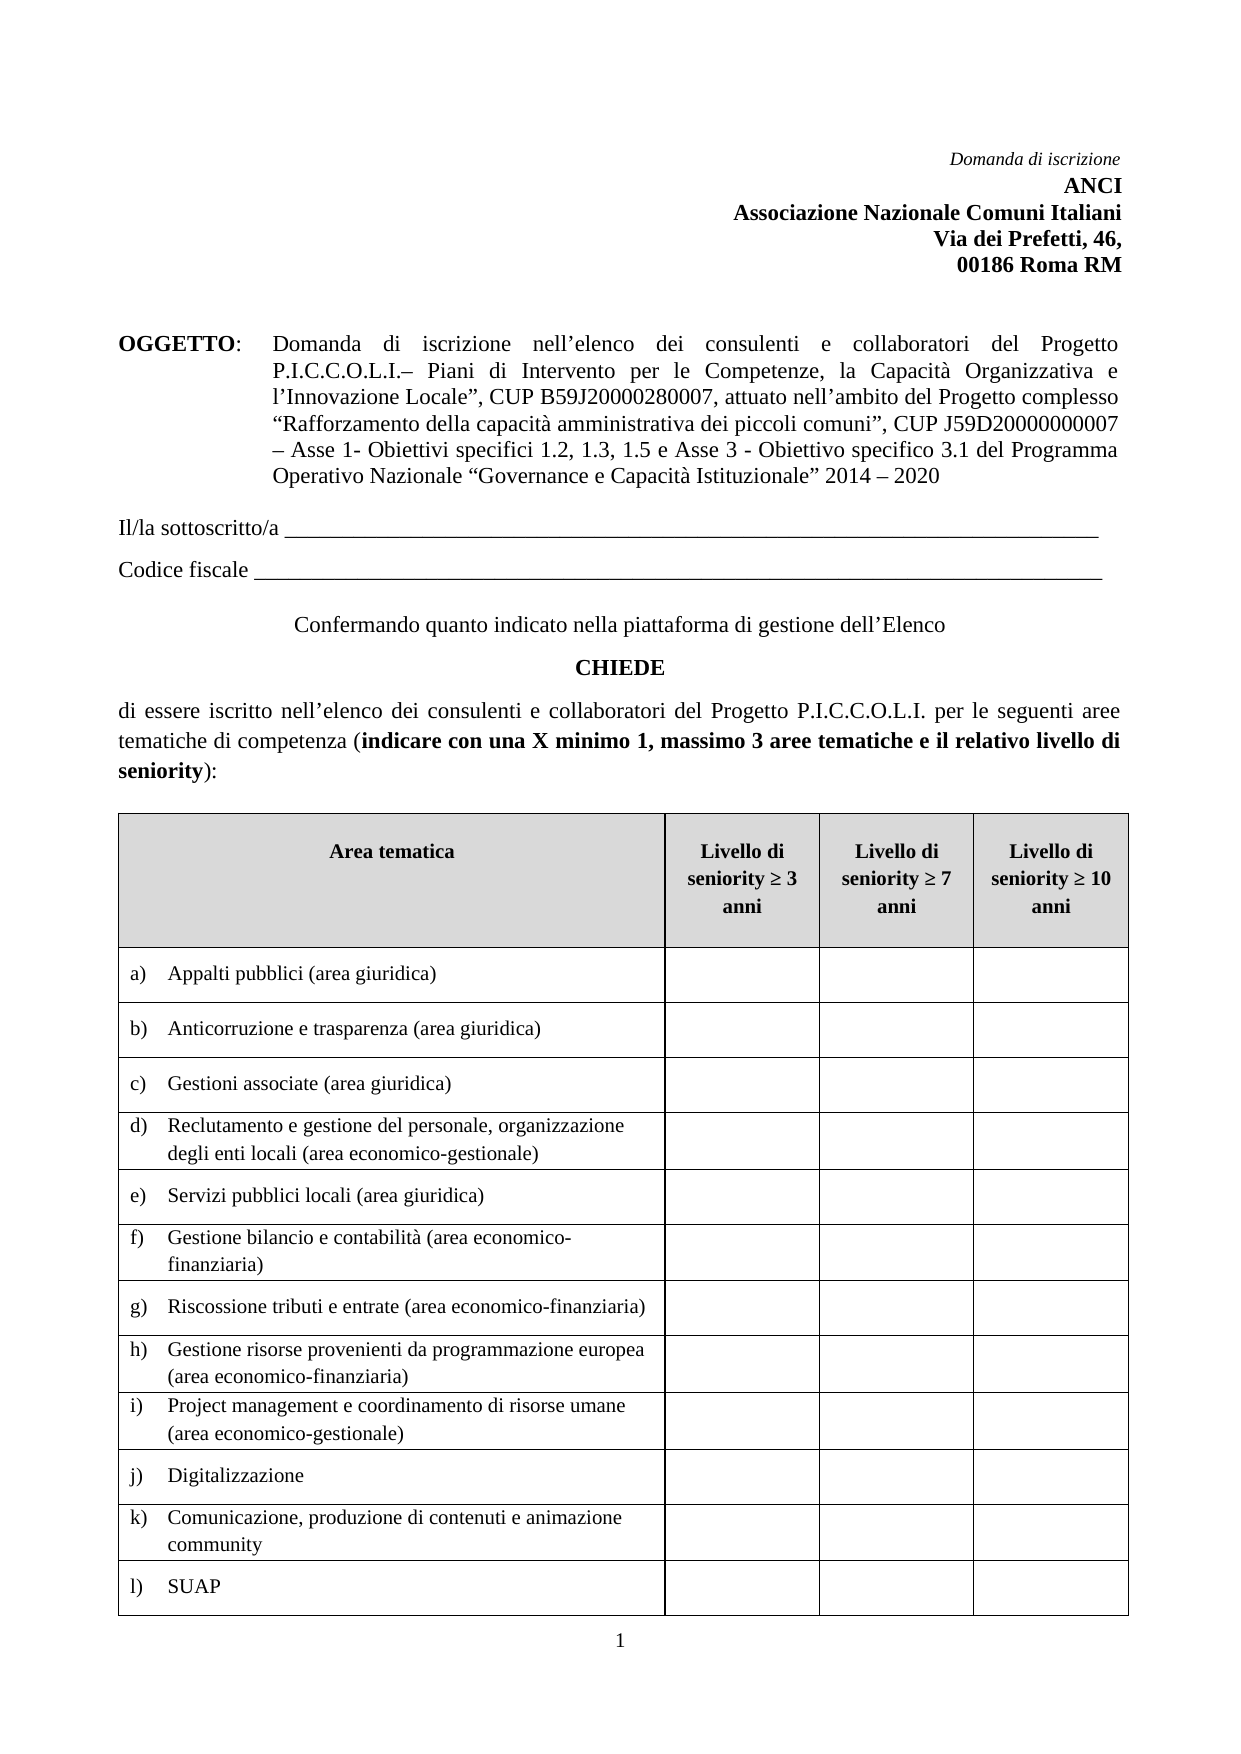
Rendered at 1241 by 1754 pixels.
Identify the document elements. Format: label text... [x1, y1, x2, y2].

table_header Livello di seniority ≥ 7 anni [820, 814, 973, 947]
table_cell Digitalizzazione [119, 1450, 664, 1504]
table_header Livello di seniority ≥ 10 anni [974, 814, 1128, 947]
table_cell [974, 1281, 1128, 1335]
table_cell [666, 1281, 819, 1335]
table_cell [974, 1393, 1128, 1448]
table_cell [974, 1336, 1128, 1392]
text Associazione Nazionale Comuni Italiani [118, 199, 1122, 225]
text Domanda di iscrizione [118, 148, 1122, 169]
table_cell [666, 1170, 819, 1224]
table_cell [820, 1281, 973, 1335]
table_cell [974, 1058, 1128, 1112]
table_cell [974, 1561, 1128, 1615]
table_cell [666, 1336, 819, 1392]
table_header Area tematica [119, 814, 664, 947]
text 00186 Roma RM [118, 251, 1122, 278]
table_cell [974, 1003, 1128, 1057]
table_cell [820, 948, 973, 1002]
table_cell [820, 1336, 973, 1392]
table_cell [666, 1450, 819, 1504]
text CHIEDE [118, 654, 1122, 681]
table_cell [974, 1505, 1128, 1560]
table_cell [820, 1505, 973, 1560]
table_cell [666, 1225, 819, 1280]
table_cell Riscossione tributi e entrate (area economico-finanziaria) [119, 1281, 664, 1335]
text Il/la sottoscritto/a _______________________________________________________________________ [118, 514, 1122, 540]
table_cell [974, 948, 1128, 1002]
table_cell [820, 1113, 973, 1169]
table_cell [666, 1113, 819, 1169]
text Via dei Prefetti, 46, [118, 225, 1122, 251]
table_cell [820, 1561, 973, 1615]
table_cell [820, 1450, 973, 1504]
text Confermando quanto indicato nella piattaforma di gestione dell’Elenco [118, 612, 1122, 638]
table_cell [974, 1170, 1128, 1224]
table_cell Gestione risorse provenienti da programmazione europea (area economico-finanziaria) [119, 1336, 664, 1392]
table_header Livello di seniority ≥ 3 anni [666, 814, 819, 947]
table_cell Appalti pubblici (area giuridica) [119, 948, 664, 1002]
table_cell [974, 1450, 1128, 1504]
table_cell [666, 1505, 819, 1560]
table_cell Servizi pubblici locali (area giuridica) [119, 1170, 664, 1224]
table_cell [666, 1058, 819, 1112]
table_cell Reclutamento e gestione del personale, organizzazione degli enti locali (area economico-gestionale) [119, 1113, 664, 1169]
table_cell Anticorruzione e trasparenza (area giuridica) [119, 1003, 664, 1057]
table_cell Comunicazione, produzione di contenuti e animazione community [119, 1505, 664, 1560]
text ANCI [118, 172, 1122, 199]
table_cell [666, 948, 819, 1002]
table_cell [666, 1561, 819, 1615]
table_cell [820, 1058, 973, 1112]
table_cell [820, 1393, 973, 1448]
text Codice fiscale __________________________________________________________________________ [118, 556, 1122, 583]
table_cell Gestione bilancio e contabilità (area economico-finanziaria) [119, 1225, 664, 1280]
table_cell Gestioni associate (area giuridica) [119, 1058, 664, 1112]
table_cell [974, 1225, 1128, 1280]
table_cell [820, 1170, 973, 1224]
table_cell [666, 1393, 819, 1448]
table_cell SUAP [119, 1561, 664, 1615]
table_cell [666, 1003, 819, 1057]
text OGGETTO: Domanda di iscrizione nell’elenco dei consulenti e collaboratori del Progetto P.I.C.C.O.L.I.– Piani di Intervento per le Competenze, la Capacità Organizzativa e l’Innovazione Locale”, CUP B59J20000280007, attuato nell’ambito del Progetto complesso “Rafforzamento della capacità amministrativa dei piccoli comuni”, CUP J59D20000000007 – Asse 1- Obiettivi specifici 1.2, 1.3, 1.5 e Asse 3 - Obiettivo specifico 3.1 del Programma Operativo Nazionale “Governance e Capacità Istituzionale” 2014 – 2020 [118, 331, 1120, 489]
table_cell [974, 1113, 1128, 1169]
table_cell [820, 1225, 973, 1280]
text di essere iscritto nell’elenco dei consulenti e collaboratori del Progetto P.I.C.C.O.L.I. per le seguenti aree tematiche di competenza (indicare con una X minimo 1, massimo 3 aree tematiche e il relativo livello di seniority): [118, 697, 1122, 784]
table_cell Project management e coordinamento di risorse umane (area economico-gestionale) [119, 1393, 664, 1448]
table_cell [820, 1003, 973, 1057]
